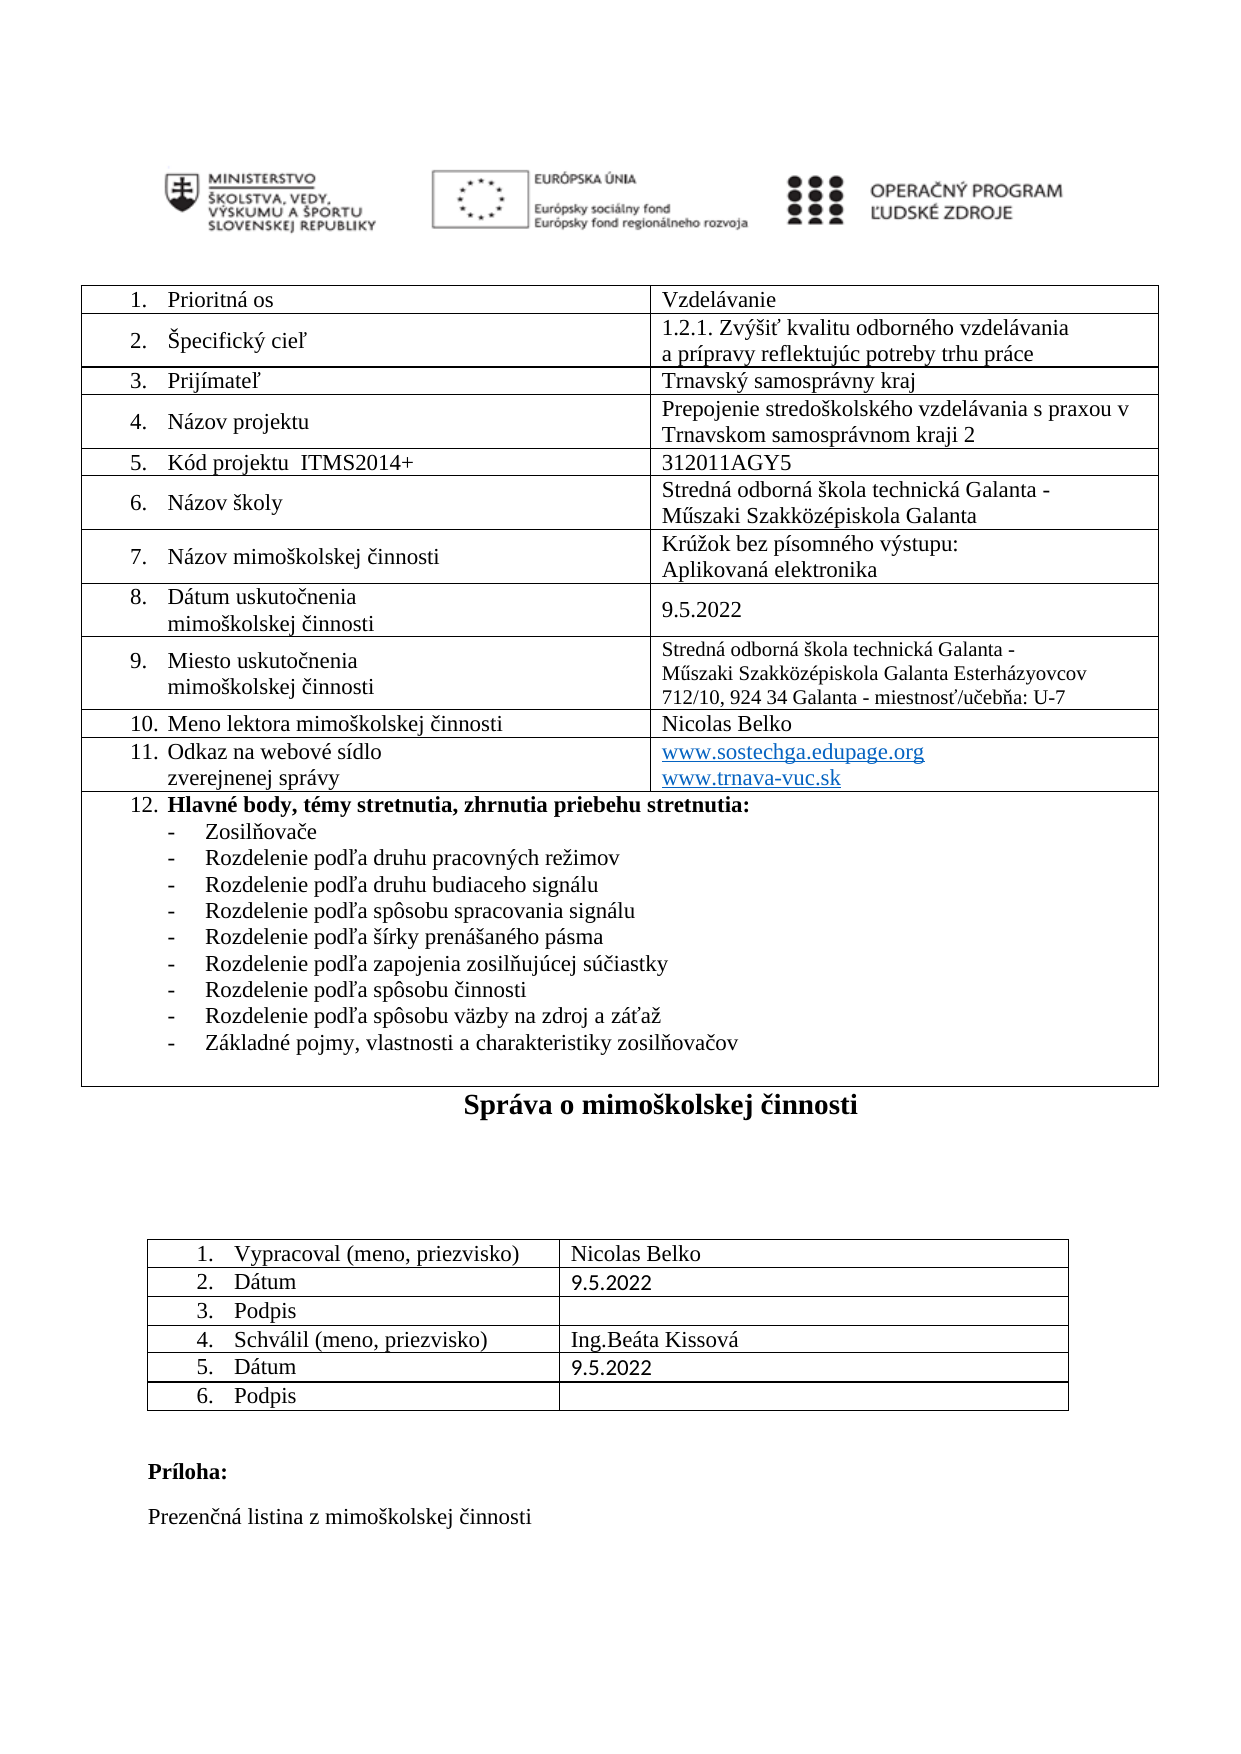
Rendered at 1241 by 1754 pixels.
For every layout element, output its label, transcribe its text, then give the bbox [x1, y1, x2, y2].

table_cell Stredná odborná škola technická Galanta - Műszaki Szakközépiskola Galanta [651, 476, 1158, 529]
table_cell Hlavné body, témy stretnutia, zhrnutia priebehu stretnutia: Zosilňovače Rozdelenie podľa druhu pracovných režimov Rozdelenie podľa druhu budiaceho signálu Rozdelenie podľa spôsobu spracovania signálu Rozdelenie podľa šírky prenášaného pásma Rozdelenie podľa zapojenia zosilňujúcej súčiastky Rozdelenie podľa spôsobu činnosti Rozdelenie podľa spôsobu väzby na zdroj a záťaž Základné pojmy, vlastnosti a charakteristiky zosilňovačov [82, 792, 1158, 1086]
text Správa o mimoškolskej činnosti [148, 1087, 1093, 1120]
table_cell 1.2.1. Zvýšiť kvalitu odborného vzdelávania a prípravy reflektujúc potreby trhu práce [651, 314, 1158, 366]
table_cell Stredná odborná škola technická Galanta - Műszaki Szakközépiskola Galanta Esterházyovcov 712/10, 924 34 Galanta - miestnosť/učebňa: U-7 [651, 637, 1158, 709]
table_cell Podpis [148, 1297, 559, 1325]
table_header Vypracoval (meno, priezvisko) [148, 1240, 559, 1267]
text Prezenčná listina z mimoškolskej činnosti [148, 1503, 1093, 1530]
table_cell Dátum uskutočnenia mimoškolskej činnosti [82, 584, 650, 636]
table_cell 9.5.2022 [560, 1268, 1068, 1296]
table_cell Kód projektu ITMS2014+ [82, 449, 650, 475]
table_cell www.sostechga.edupage.org www.trnava-vuc.sk [651, 738, 1158, 791]
table_cell Dátum [148, 1268, 559, 1296]
table_cell 9.5.2022 [560, 1353, 1068, 1381]
table_cell Špecifický cieľ [82, 314, 650, 366]
table_cell Odkaz na webové sídlo zverejnenej správy [82, 738, 650, 791]
table_cell 9.5.2022 [651, 584, 1158, 636]
table_cell Meno lektora mimoškolskej činnosti [82, 710, 650, 737]
table_cell Nicolas Belko [651, 710, 1158, 737]
table_cell Ing.Beáta Kissová [560, 1326, 1068, 1352]
table_cell 312011AGY5 [651, 449, 1158, 475]
table_cell Trnavský samosprávny kraj [651, 368, 1158, 394]
table_cell Názov školy [82, 476, 650, 529]
table_cell Schválil (meno, priezvisko) [148, 1326, 559, 1352]
table_cell Názov projektu [82, 395, 650, 447]
text Príloha: [148, 1458, 1093, 1485]
table_header Prioritná os [82, 286, 650, 313]
table_cell Prijímateľ [82, 368, 650, 394]
table_cell Dátum [148, 1353, 559, 1381]
table_cell Názov mimoškolskej činnosti [82, 530, 650, 582]
table_cell Prepojenie stredoškolského vzdelávania s praxou v Trnavskom samosprávnom kraji 2 [651, 395, 1158, 447]
table_cell [560, 1383, 1068, 1410]
picture [147, 147, 1092, 267]
table_cell Krúžok bez písomného výstupu: Aplikovaná elektronika [651, 530, 1158, 582]
table_cell Miesto uskutočnenia mimoškolskej činnosti [82, 637, 650, 709]
table_header Vzdelávanie [651, 286, 1158, 313]
table_header Nicolas Belko [560, 1240, 1068, 1267]
table_cell [560, 1297, 1068, 1325]
table_cell Podpis [148, 1383, 559, 1410]
